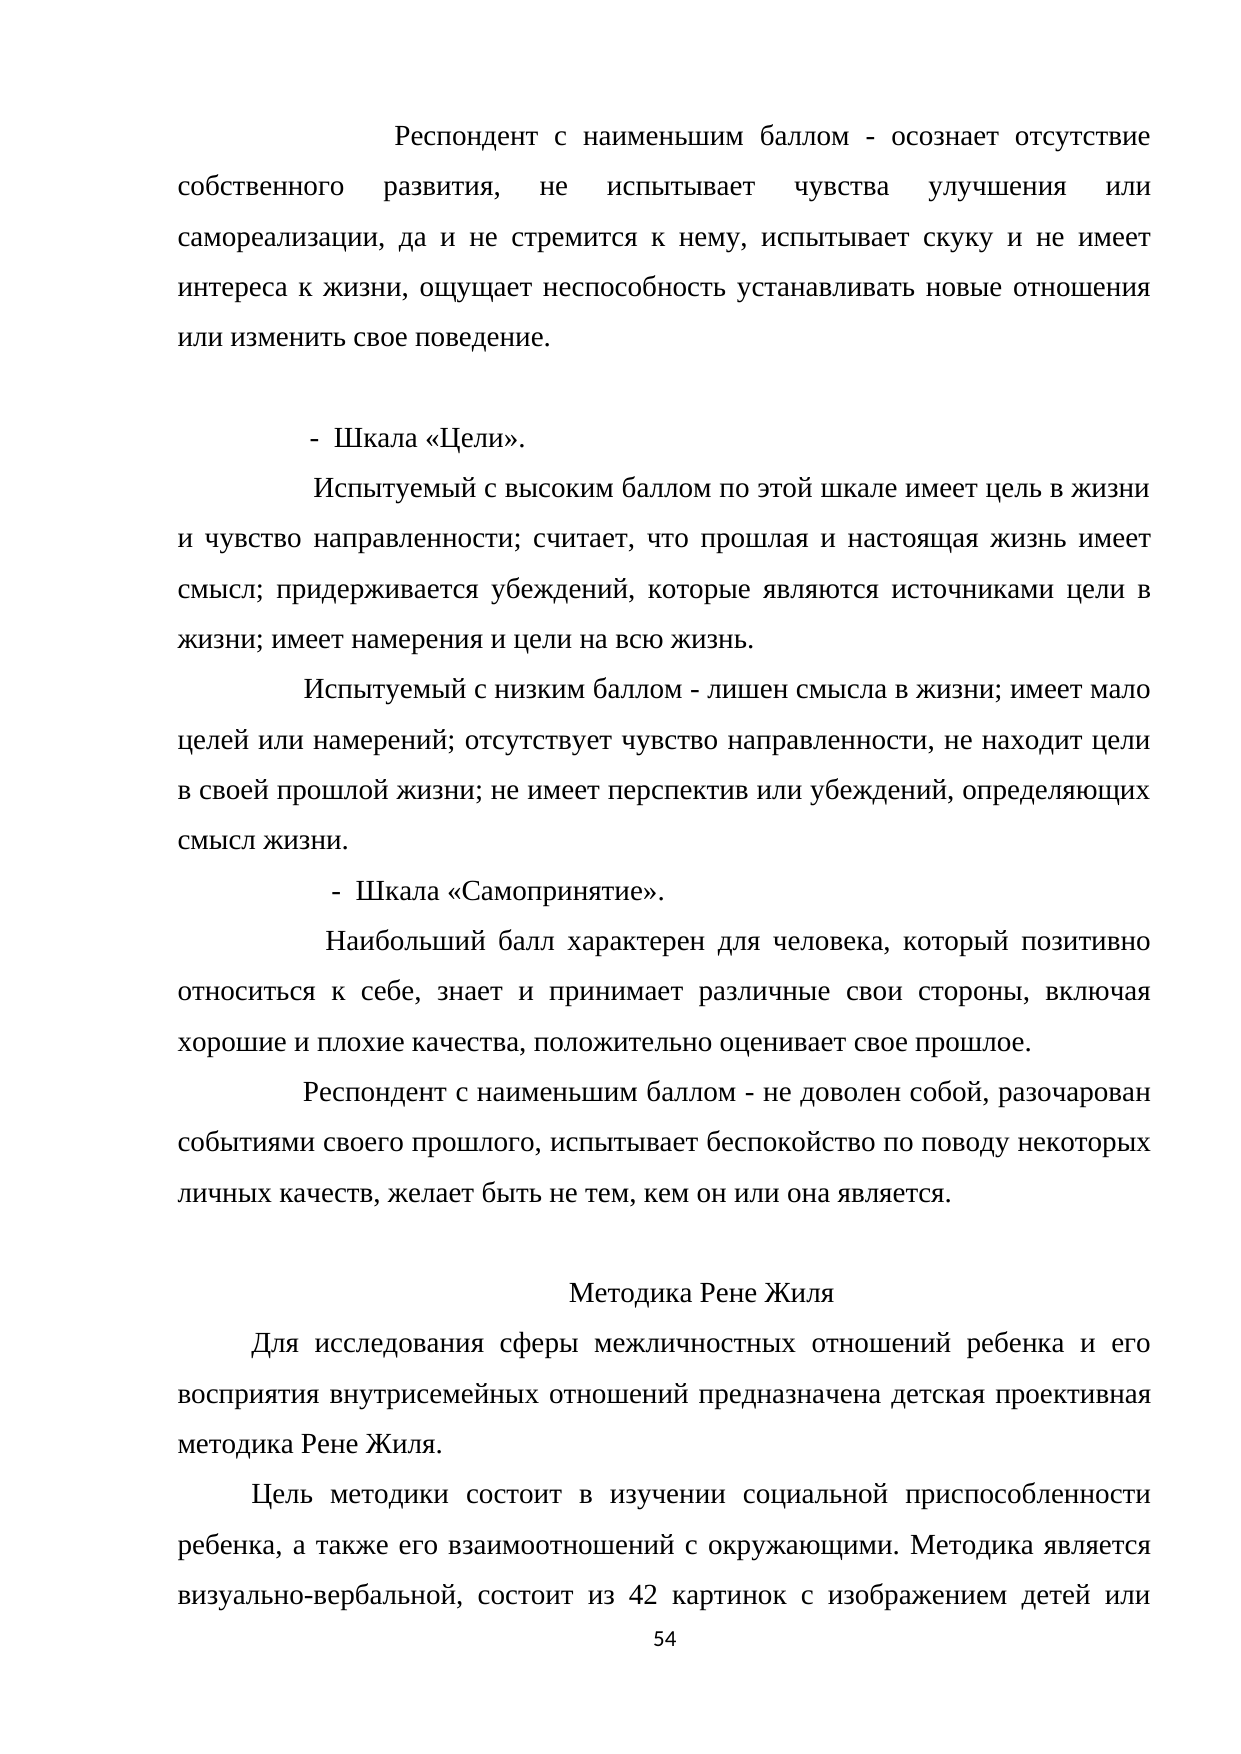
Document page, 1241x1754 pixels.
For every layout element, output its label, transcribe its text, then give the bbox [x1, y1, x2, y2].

text Испытуемый с низким баллом - лишен смысла в жизни; имеет мало целей или намерений; отсутствует чувство направленности, не находит цели в своей прошлой жизни; не имеет перспектив или убеждений, определяющих смысл жизни. [177, 672, 1152, 856]
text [177, 1477, 1152, 1611]
text Методика Рене Жиля [177, 1275, 1152, 1309]
text Испытуемый с высоким баллом по этой шкале имеет цель в жизни и чувство направленности; считает, что прошлая и настоящая жизнь имеет смысл; придерживается убеждений, которые являются источниками цели в жизни; имеет намерения и цели на всю жизнь. [177, 470, 1152, 655]
text - Шкала «Самопринятие». [177, 873, 1152, 906]
text Наибольший балл характерен для человека, который позитивно относиться к себе, знает и принимает различные свои стороны, включая хорошие и плохие качества, положительно оценивает свое прошлое. [177, 923, 1152, 1057]
text Для исследования сферы межличностных отношений ребенка и его восприятия внутрисемейных отношений предназначена детская проективная методика Рене Жиля. [177, 1326, 1152, 1460]
text - Шкала «Цели». [177, 420, 1152, 453]
text Респондент с наименьшим баллом - осознает отсутствие собственного развития, не испытывает чувства улучшения или самореализации, да и не стремится к нему, испытывает скуку и не имеет интереса к жизни, ощущает неспособность устанавливать новые отношения или изменить свое поведение. [177, 118, 1152, 353]
text Респондент с наименьшим баллом - не доволен собой, разочарован событиями своего прошлого, испытывает беспокойство по поводу некоторых личных качеств, желает быть не тем, кем он или она является. [177, 1074, 1152, 1208]
